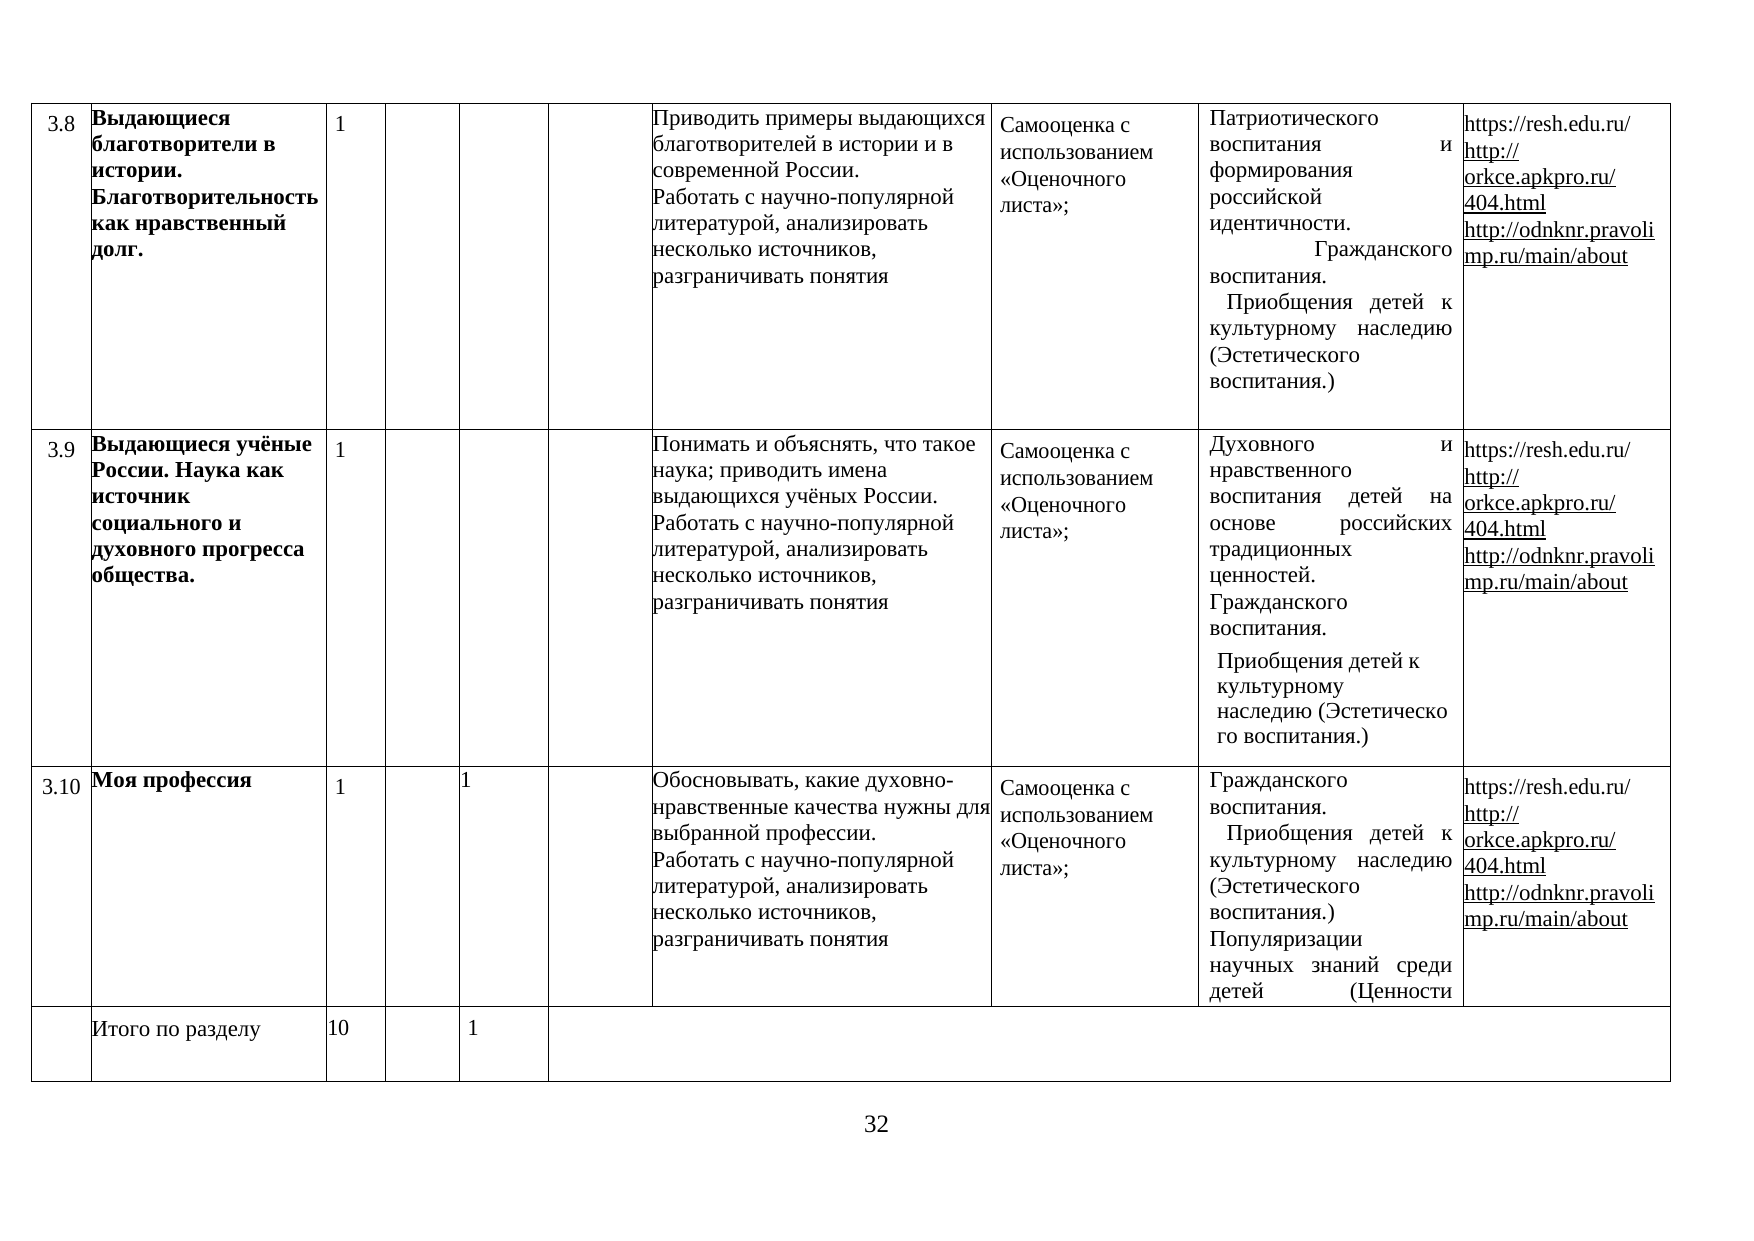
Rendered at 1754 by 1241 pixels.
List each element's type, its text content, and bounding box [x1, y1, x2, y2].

table_cell Моя профессия [92, 767, 326, 1006]
table_cell 1 [460, 767, 548, 1006]
table_cell https://resh.edu.ru/ http://orkce.apkpro.ru/404.html http://odnknr.pravolimp.ru/main/about [1464, 430, 1670, 766]
table_cell [386, 1007, 459, 1081]
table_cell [992, 767, 1198, 1006]
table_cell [1464, 767, 1670, 1006]
table_cell 3.10 [32, 767, 91, 1006]
table_cell Выдающиеся благотворители в истории. Благотворительность как нравственный долг. [92, 104, 326, 428]
table_cell [549, 430, 652, 766]
table_cell [32, 1007, 91, 1081]
table_cell [549, 1007, 1670, 1081]
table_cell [1464, 104, 1670, 428]
table_cell 1 [327, 430, 385, 766]
table_cell [386, 430, 459, 766]
table_cell 1 [327, 767, 385, 1006]
table_cell [549, 767, 652, 1006]
table_cell Выдающиеся учёные России. Наука как источник социального и духовного прогресса общества. [92, 430, 326, 766]
table_cell 1 [327, 104, 385, 428]
table_cell Обосновывать, какие духовно-нравственные качества нужны для выбранной профессии. Работать с научно-популярной литературой, анализировать несколько источников, разграничивать понятия [653, 767, 991, 1006]
table_cell [549, 104, 652, 428]
table_cell [460, 430, 548, 766]
table_cell [386, 767, 459, 1006]
table_cell Итого по разделу [92, 1007, 326, 1081]
table_cell Гражданского воспитания. Приобщения детей к культурному наследию (Эстетического воспитания.) Популяризации научных знаний среди детей (Ценности научного познания). [1199, 767, 1463, 1006]
table_cell Понимать и объяснять, что такое наука; приводить имена выдающихся учёных России. Работать с научно-популярной литературой, анализировать несколько источников, разграничивать понятия [653, 430, 991, 766]
table_cell 3.8 [32, 104, 91, 428]
table_cell 3.9 [32, 430, 91, 766]
table_cell 1 [460, 1007, 548, 1081]
table_cell Духовного и нравственного воспитания детей на основе российских традиционных ценностей. Гражданского воспитания. Приобщения детей к культурному наследию (Эстетического воспитания.) [1199, 430, 1463, 766]
table_cell [460, 104, 548, 428]
table_cell Приводить примеры выдающихся благотворителей в истории и в современной России. Работать с научно-популярной литературой, анализировать несколько источников, разграничивать понятия [653, 104, 991, 428]
table_cell 10 [327, 1007, 385, 1081]
table_cell Самооценка с использованием «Оценочного листа»; [992, 430, 1198, 766]
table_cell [992, 104, 1198, 428]
table_cell Патриотического воспитания и формирования российской идентичности. Гражданского воспитания. Приобщения детей к культурному наследию (Эстетического воспитания.) [1199, 104, 1463, 428]
table_cell [386, 104, 459, 428]
